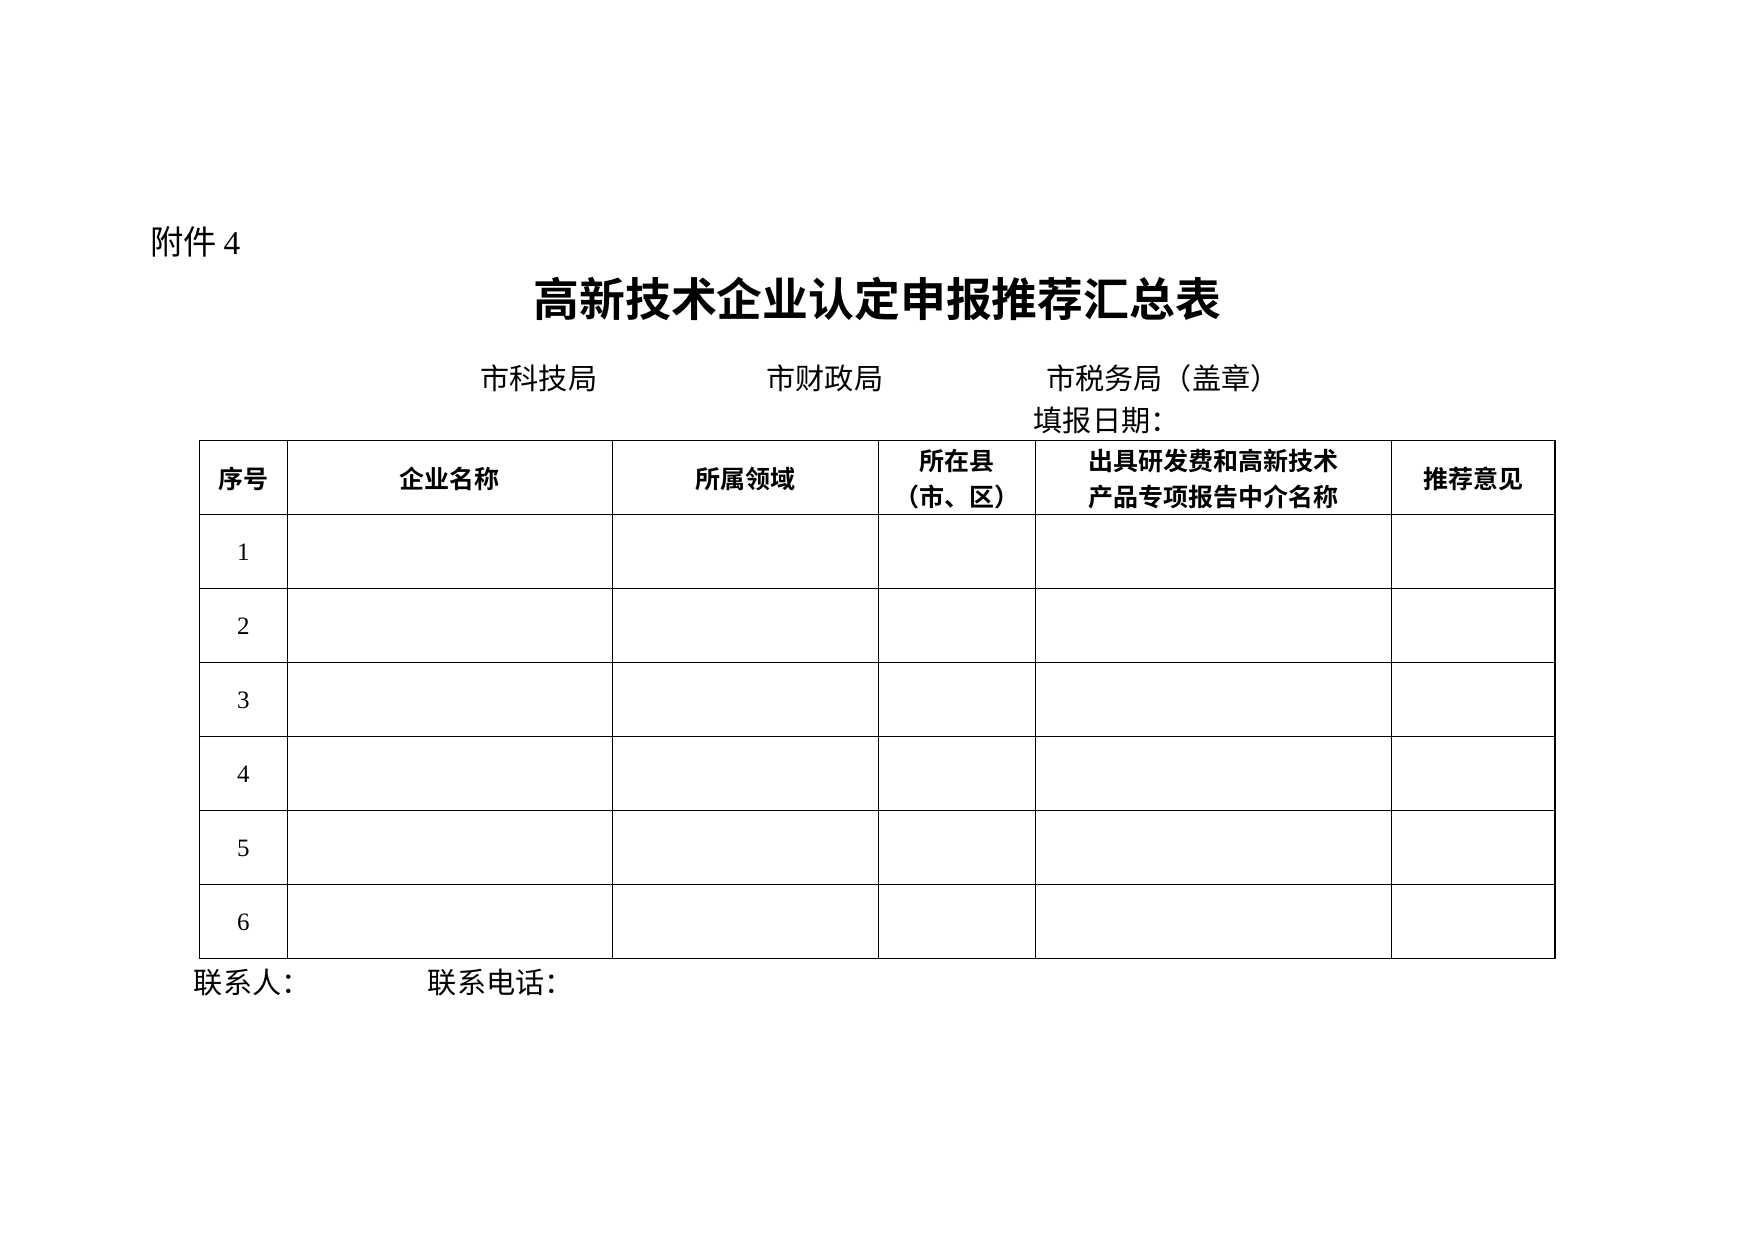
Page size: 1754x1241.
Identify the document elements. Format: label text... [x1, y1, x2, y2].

table_cell [1392, 515, 1554, 588]
table_cell [613, 515, 878, 588]
text 市科技局 市财政局 市税务局（盖章） [150, 355, 1604, 398]
table_cell [288, 589, 612, 662]
table_header 企业名称 [288, 441, 612, 514]
table_cell [1036, 515, 1391, 588]
table_cell 5 [200, 811, 287, 884]
table_cell [1036, 589, 1391, 662]
table_cell [288, 663, 612, 736]
text 联系人： 联系电话： [150, 959, 1604, 1001]
table_cell 6 [200, 885, 287, 958]
table_cell [1392, 737, 1554, 810]
table_header 所属领域 [613, 441, 878, 514]
table_cell [1392, 811, 1554, 884]
text 高新技术企业认定申报推荐汇总表 [150, 264, 1604, 330]
table_cell [288, 737, 612, 810]
table_cell [879, 663, 1035, 736]
table_cell 3 [200, 663, 287, 736]
table_cell [879, 515, 1035, 588]
table_cell 4 [200, 737, 287, 810]
table_cell [1036, 811, 1391, 884]
table_cell [613, 737, 878, 810]
table_header 序号 [200, 441, 287, 514]
table_cell 1 [200, 515, 287, 588]
table_cell [1392, 663, 1554, 736]
table_cell [879, 737, 1035, 810]
table_cell [879, 589, 1035, 662]
table_cell [288, 811, 612, 884]
table_header 推荐意见 [1392, 441, 1554, 514]
table_cell [879, 811, 1035, 884]
table_cell [613, 589, 878, 662]
table_cell [1036, 663, 1391, 736]
text 附件4 [150, 216, 1604, 264]
table_cell [288, 885, 612, 958]
table_cell [879, 885, 1035, 958]
table_cell [613, 663, 878, 736]
table_cell [1392, 589, 1554, 662]
table_cell [1392, 885, 1554, 958]
table_cell 2 [200, 589, 287, 662]
table_cell [613, 811, 878, 884]
table_cell [1036, 737, 1391, 810]
text 填报日期： [121, 398, 1611, 440]
table_header 出具研发费和高新技术 产品专项报告中介名称 [1036, 441, 1391, 514]
table_cell [1036, 885, 1391, 958]
table_cell [613, 885, 878, 958]
table_cell [288, 515, 612, 588]
table_header 所在县 （市、区） [879, 441, 1035, 514]
